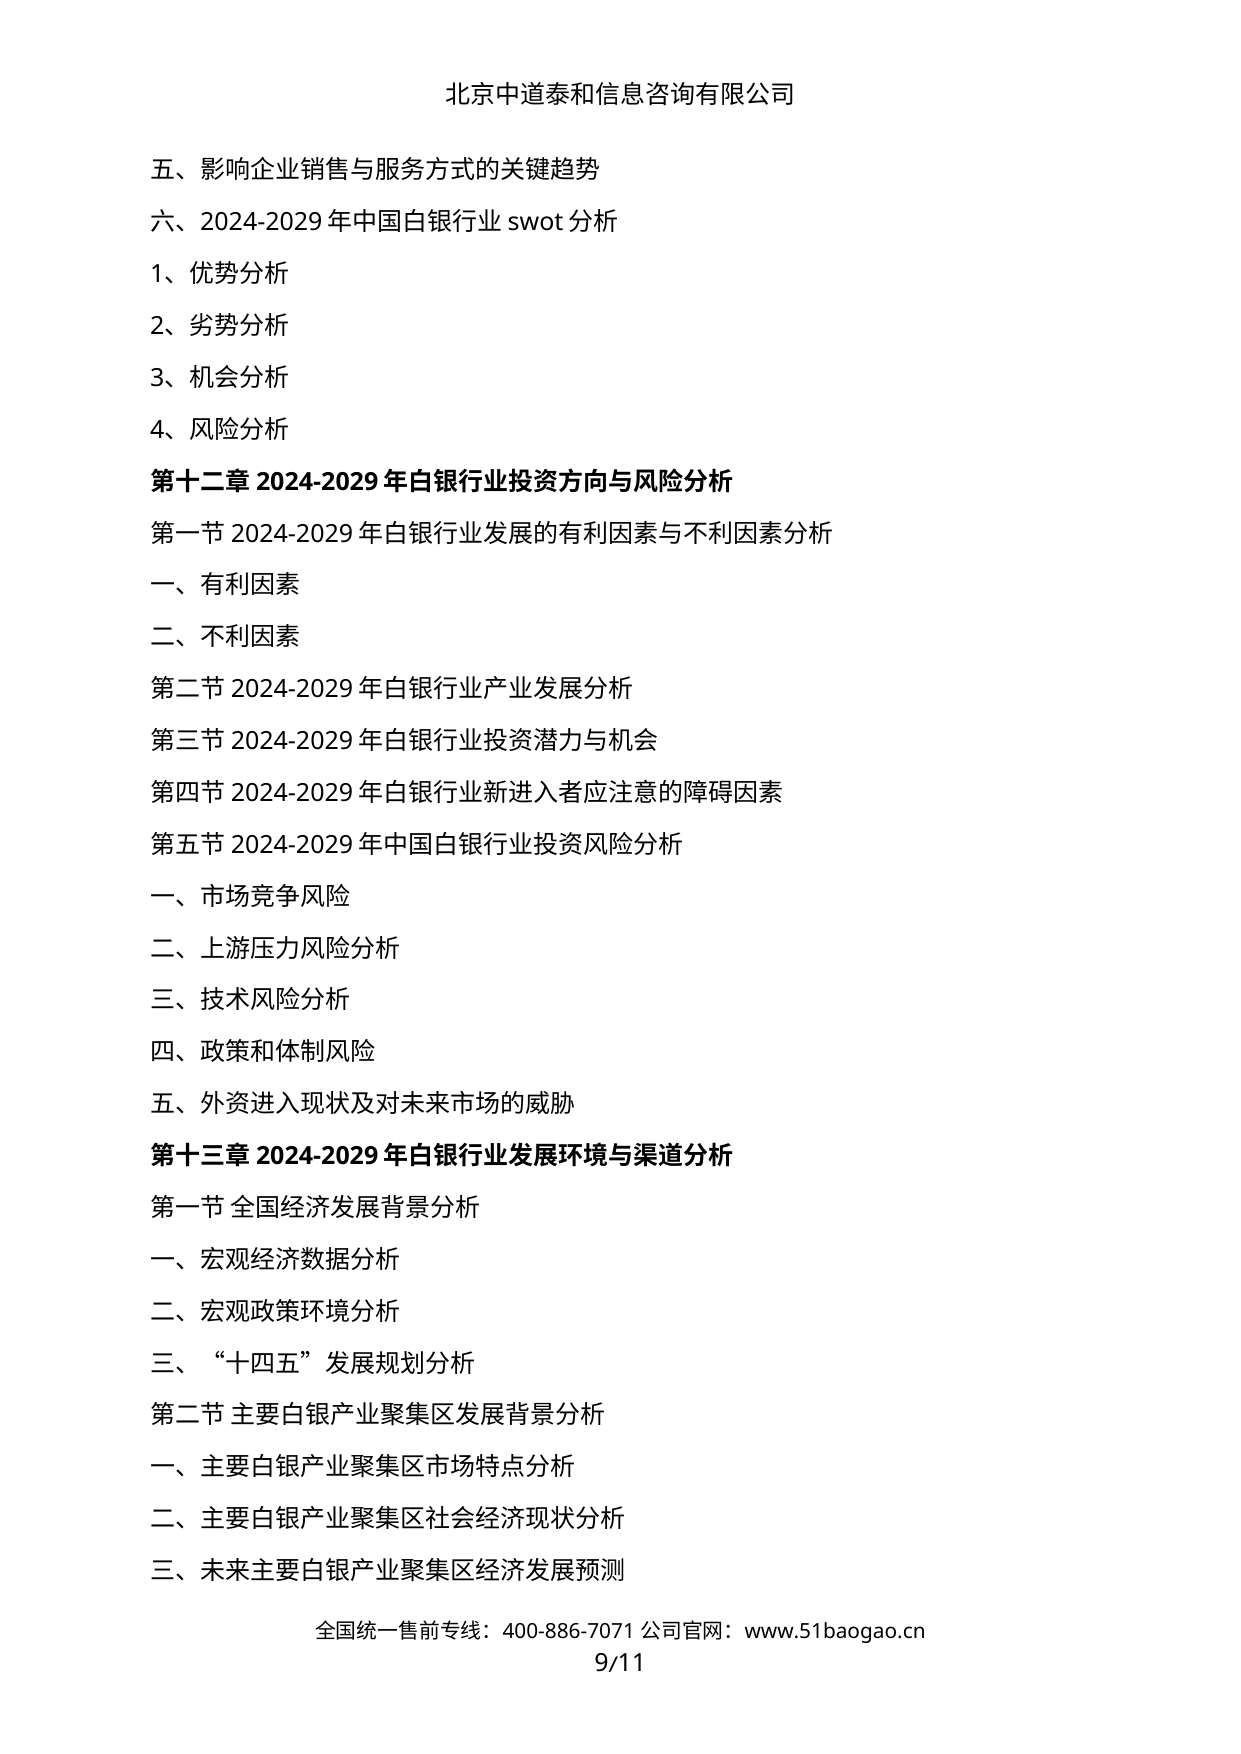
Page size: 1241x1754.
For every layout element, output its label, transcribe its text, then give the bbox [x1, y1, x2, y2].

text 第十二章 2024-2029年白银行业投资方向与风险分析 [150, 461, 1090, 497]
text 四、政策和体制风险 [150, 1032, 1090, 1068]
text 第一节 全国经济发展背景分析 [150, 1187, 1090, 1224]
text 三、技术风险分析 [150, 980, 1090, 1016]
text 2、劣势分析 [150, 306, 1090, 342]
text 三、未来主要白银产业聚集区经济发展预测 [150, 1551, 1090, 1587]
text 第二节 2024-2029年白银行业产业发展分析 [150, 669, 1090, 705]
text 一、宏观经济数据分析 [150, 1239, 1090, 1276]
text 3、机会分析 [150, 357, 1090, 394]
text 二、宏观政策环境分析 [150, 1291, 1090, 1327]
text 一、主要白银产业聚集区市场特点分析 [150, 1447, 1090, 1483]
text 二、上游压力风险分析 [150, 928, 1090, 964]
text 1、优势分析 [150, 254, 1090, 290]
text 二、主要白银产业聚集区社会经济现状分析 [150, 1499, 1090, 1535]
text 第三节 2024-2029年白银行业投资潜力与机会 [150, 721, 1090, 757]
text 第二节 主要白银产业聚集区发展背景分析 [150, 1395, 1090, 1431]
text 第四节 2024-2029年白银行业新进入者应注意的障碍因素 [150, 772, 1090, 809]
text 一、市场竞争风险 [150, 876, 1090, 912]
text 五、影响企业销售与服务方式的关键趋势 [150, 150, 1090, 186]
text 三、“十四五”发展规划分析 [150, 1343, 1090, 1379]
text 一、有利因素 [150, 565, 1090, 601]
text 第十三章 2024-2029年白银行业发展环境与渠道分析 [150, 1136, 1090, 1172]
text 六、2024-2029年中国白银行业swot分析 [150, 202, 1090, 238]
text 第一节 2024-2029年白银行业发展的有利因素与不利因素分析 [150, 513, 1090, 549]
text 二、不利因素 [150, 617, 1090, 653]
text 五、外资进入现状及对未来市场的威胁 [150, 1084, 1090, 1120]
text 4、风险分析 [150, 409, 1090, 446]
text 第五节 2024-2029年中国白银行业投资风险分析 [150, 824, 1090, 861]
